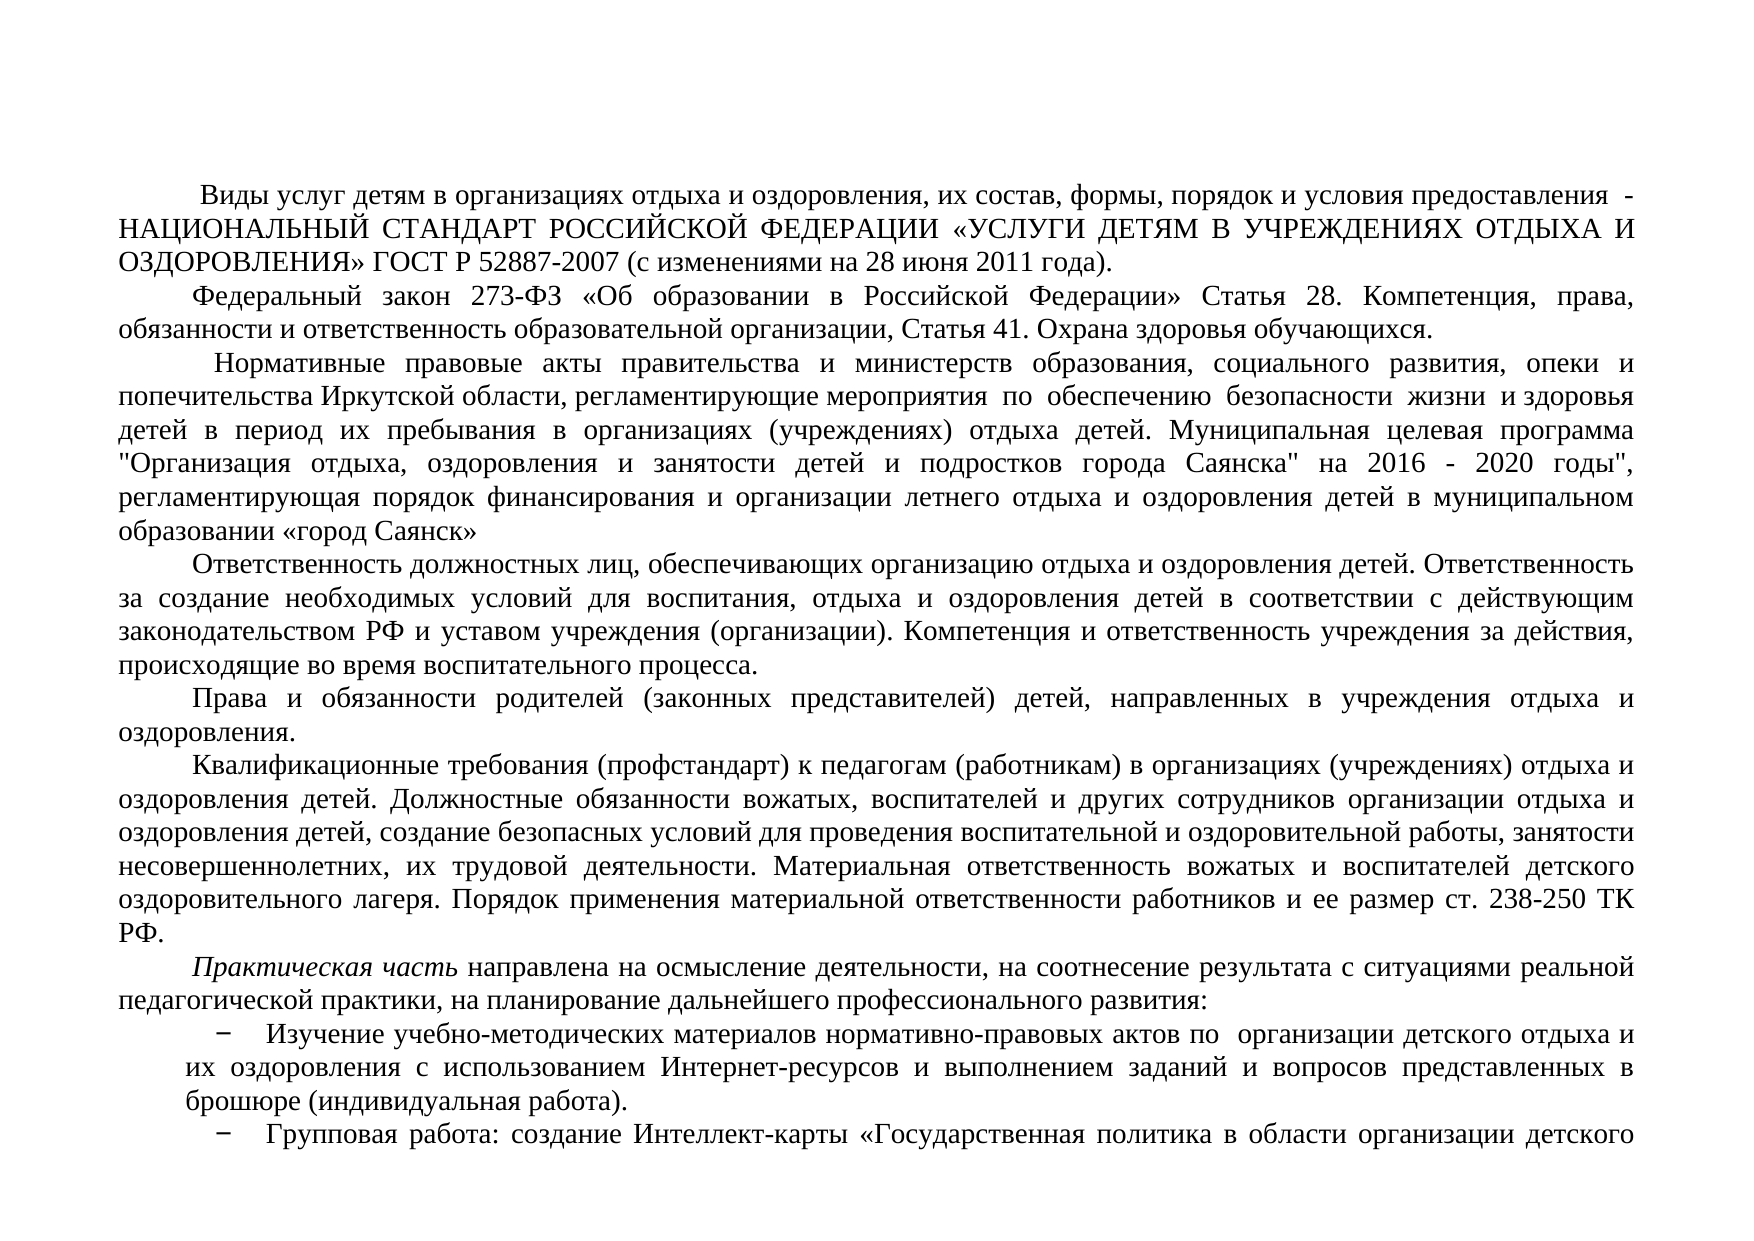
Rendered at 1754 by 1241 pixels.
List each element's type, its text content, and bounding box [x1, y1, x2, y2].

text Ответственность должностных лиц, обеспечивающих организацию отдыха и оздоровления детей. Ответственность за создание необходимых условий для воспитания, отдыха и оздоровления детей в соответствии с действующим законодательством РФ и уставом учреждения (организации). Компетенция и ответственность учреждения за действия, происходящие во время воспитательного процесса. [118, 546, 1636, 680]
text Квалификационные требования (профстандарт) к педагогам (работникам) в организациях (учреждениях) отдыха и оздоровления детей. Должностные обязанности вожатых, воспитателей и других сотрудников организации отдыха и оздоровления детей, создание безопасных условий для проведения воспитательной и оздоровительной работы, занятости несовершеннолетних, их трудовой деятельности. Материальная ответственность вожатых и воспитателей детского оздоровительного лагеря. Порядок применения материальной ответственности работников и ее размер ст. 238-250 ТК РФ. [118, 747, 1636, 949]
text Практическая часть направлена на осмысление деятельности, на соотнесение результата с ситуациями реальной педагогической практики, на планирование дальнейшего профессионального развития: [118, 949, 1636, 1016]
text Федеральный закон 273-ФЗ «Об образовании в Российской Федерации» Статья 28. Компетенция, права, обязанности и ответственность образовательной организации, Статья 41. Охрана здоровья обучающихся. [118, 278, 1636, 345]
text Виды услуг детям в организациях отдыха и оздоровления, их состав, формы, порядок и условия предоставления - НАЦИОНАЛЬНЫЙ СТАНДАРТ РОССИЙСКОЙ ФЕДЕРАЦИИ «УСЛУГИ ДЕТЯМ В УЧРЕЖДЕНИЯХ ОТДЫХА И ОЗДОРОВЛЕНИЯ» ГОСТ Р 52887-2007 (с изменениями на 28 июня 2011 года). [118, 177, 1636, 278]
text Права и обязанности родителей (законных представителей) детей, направленных в учреждения отдыха и оздоровления. [118, 680, 1636, 747]
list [185, 1116, 1636, 1150]
text Нормативные правовые акты правительства и министерств образования, социального развития, опеки и попечительства Иркутской области, регламентирующие мероприятия по обеспечению безопасности жизни и здоровья детей в период их пребывания в организациях (учреждениях) отдыха детей. Муниципальная целевая программа "Организация отдыха, оздоровления и занятости детей и подростков города Саянска" на 2016 - 2020 годы", регламентирующая порядок финансирования и организации летнего отдыха и оздоровления детей в муниципальном образовании «город Саянск» [118, 345, 1636, 546]
list Изучение учебно-методических материалов нормативно-правовых актов по организации детского отдыха и их оздоровления с использованием Интернет-ресурсов и выполнением заданий и вопросов представленных в брошюре (индивидуальная работа). [185, 1016, 1636, 1116]
